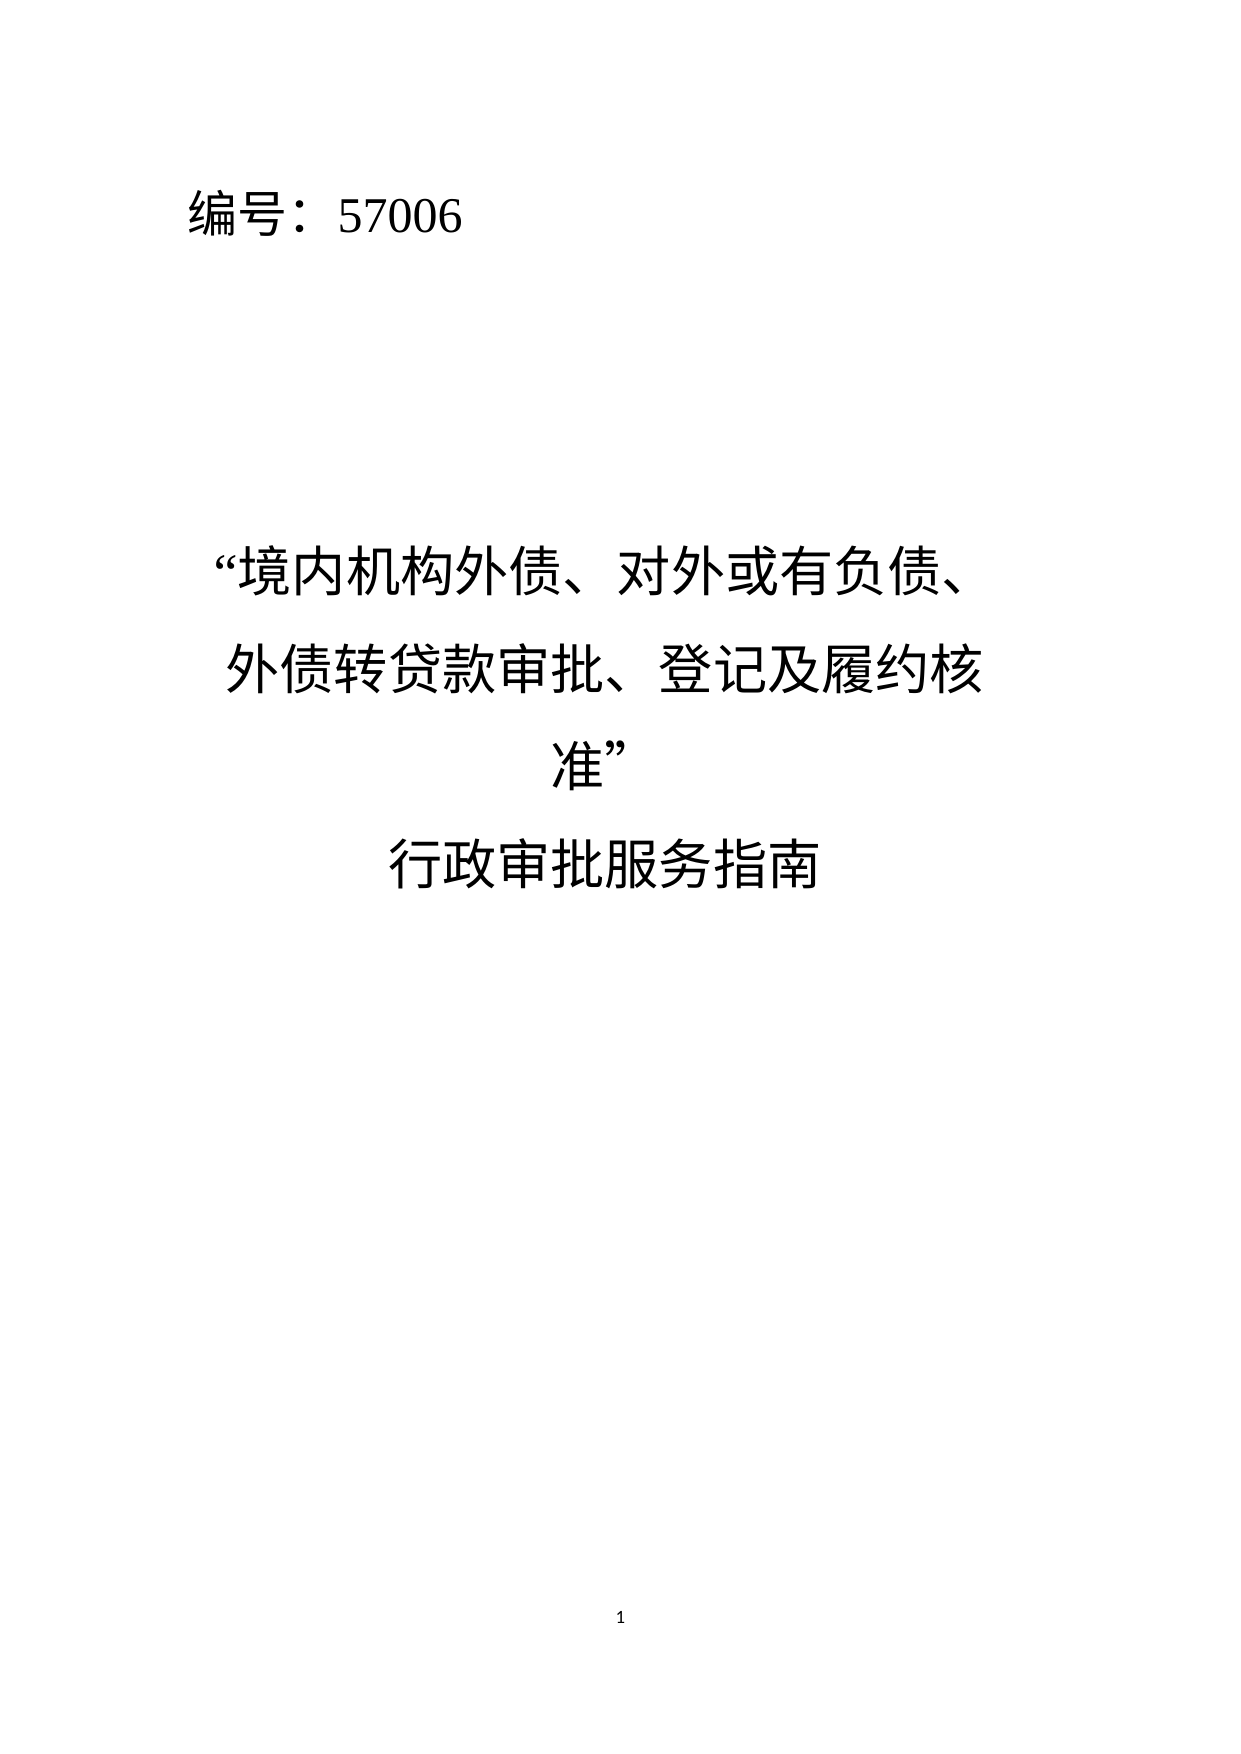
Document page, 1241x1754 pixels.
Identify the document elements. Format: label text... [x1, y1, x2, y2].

text 行政审批服务指南 [187, 812, 1021, 909]
text 编号：57006 [187, 162, 1053, 259]
text “境内机构外债、对外或有负债、外债转贷款审批、登记及履约核准” [187, 519, 1021, 812]
